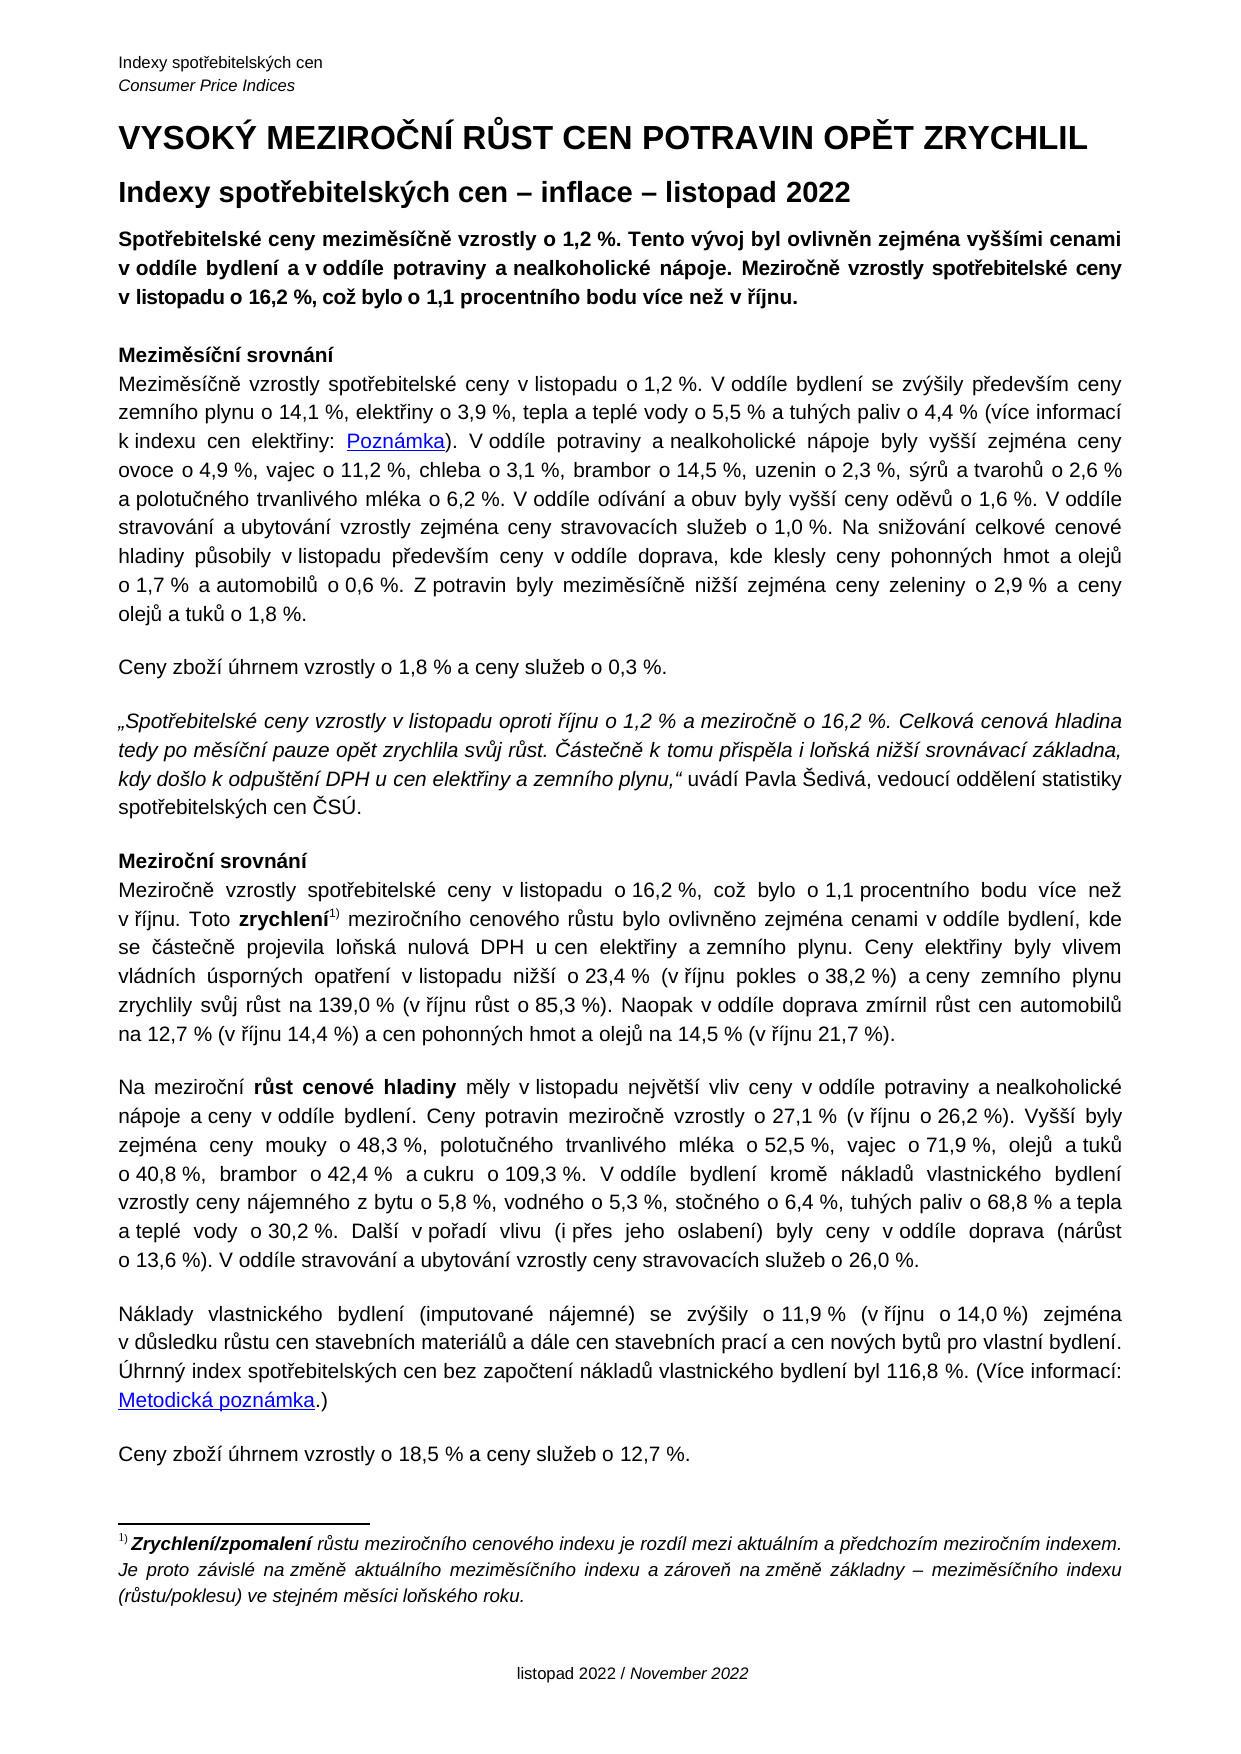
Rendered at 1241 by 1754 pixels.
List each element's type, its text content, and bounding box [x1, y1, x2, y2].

text Ceny zboží úhrnem vzrostly o 18,5 % a ceny služeb o 12,7 %. [118, 1441, 1122, 1465]
subtitle Vysoký meziroční růst cen potravin opět zrychlil [118, 118, 1122, 157]
text Na meziroční růst cenové hladiny měly v listopadu největší vliv ceny v oddíle potraviny a nealkoholické nápoje a ceny v oddíle bydlení. Ceny potravin meziročně vzrostly o 27,1 % (v říjnu o 26,2 %). Vyšší byly zejména ceny mouky o 48,3 %, polotučného trvanlivého mléka o 52,5 %, vajec o 71,9 %, olejů a tuků o 40,8 %, brambor o 42,4 % a cukru o 109,3 %. V oddíle bydlení kromě nákladů vlastnického bydlení vzrostly ceny nájemného z bytu o 5,8 %, vodného o 5,3 %, stočného o 6,4 %, tuhých paliv o 68,8 % a tepla a teplé vody o 30,2 %. Další v pořadí vlivu (i přes jeho oslabení) byly ceny v oddíle doprava (nárůst o 13,6 %). V oddíle stravování a ubytování vzrostly ceny stravovacích služeb o 26,0 %. [118, 1075, 1122, 1272]
text Spotřebitelské ceny meziměsíčně vzrostly o 1,2 %. Tento vývoj byl ovlivněn zejména vyššími cenami v oddíle bydlení a v oddíle potraviny a nealkoholické nápoje. Meziročně vzrostly spotřebitelské ceny v listopadu o 16,2 %, což bylo o 1,1 procentního bodu více než v říjnu. [118, 227, 1122, 309]
text „Spotřebitelské ceny vzrostly v listopadu oproti říjnu o 1,2 % a meziročně o 16,2 %. Celková cenová hladina tedy po měsíční pauze opět zrychlila svůj růst. Částečně k tomu přispěla i loňská nižší srovnávací základna, kdy došlo k odpuštění DPH u cen elektřiny a zemního plynu,“ uvádí Pavla Šedivá, vedoucí oddělení statistiky spotřebitelských cen ČSÚ. [118, 709, 1122, 819]
text Náklady vlastnického bydlení (imputované nájemné) se zvýšily o 11,9 % (v říjnu o 14,0 %) zejména v důsledku růstu cen stavebních materiálů a dále cen stavebních prací a cen nových bytů pro vlastní bydlení. Úhrnný index spotřebitelských cen bez započtení nákladů vlastnického bydlení byl 116,8 %. (Více informací: Metodická poznámka.) [118, 1301, 1122, 1412]
text Meziročně vzrostly spotřebitelské ceny v listopadu o 16,2 %, což bylo o 1,1 procentního bodu více než v říjnu. Toto zrychlení) meziročního cenového růstu bylo ovlivněno zejména cenami v oddíle bydlení, kde se částečně projevila loňská nulová DPH u cen elektřiny a zemního plynu. Ceny elektřiny byly vlivem vládních úsporných opatření v listopadu nižší o 23,4 % (v říjnu pokles o 38,2 %) a ceny zemního plynu zrychlily svůj růst na 139,0 % (v říjnu růst o 85,3 %). Naopak v oddíle doprava zmírnil růst cen automobilů na 12,7 % (v říjnu 14,4 %) a cen pohonných hmot a olejů na 14,5 % (v říjnu 21,7 %). [118, 878, 1122, 1045]
text Ceny zboží úhrnem vzrostly o 1,8 % a ceny služeb o 0,3 %. [118, 655, 1122, 679]
text Meziměsíčně vzrostly spotřebitelské ceny v listopadu o 1,2 %. V oddíle bydlení se zvýšily především ceny zemního plynu o 14,1 %, elektřiny o 3,9 %, tepla a teplé vody o 5,5 % a tuhých paliv o 4,4 % (více informací k indexu cen elektřiny: Poznámka). V oddíle potraviny a nealkoholické nápoje byly vyšší zejména ceny ovoce o 4,9 %, vajec o 11,2 %, chleba o 3,1 %, brambor o 14,5 %, uzenin o 2,3 %, sýrů a tvarohů o 2,6 % a polotučného trvanlivého mléka o 6,2 %. V oddíle odívání a obuv byly vyšší ceny oděvů o 1,6 %. V oddíle stravování a ubytování vzrostly zejména ceny stravovacích služeb o 1,0 %. Na snižování celkové cenové hladiny působily v listopadu především ceny v oddíle doprava, kde klesly ceny pohonných hmot a olejů o 1,7 % a automobilů o 0,6 %. Z potravin byly meziměsíčně nižší zejména ceny zeleniny o 2,9 % a ceny olejů a tuků o 1,8 %. [118, 371, 1122, 625]
subtitle Indexy spotřebitelských cen – inflace – listopad 2022 [118, 174, 1122, 208]
text Meziroční srovnání [118, 849, 1122, 873]
text Meziměsíční srovnání [118, 343, 1122, 367]
